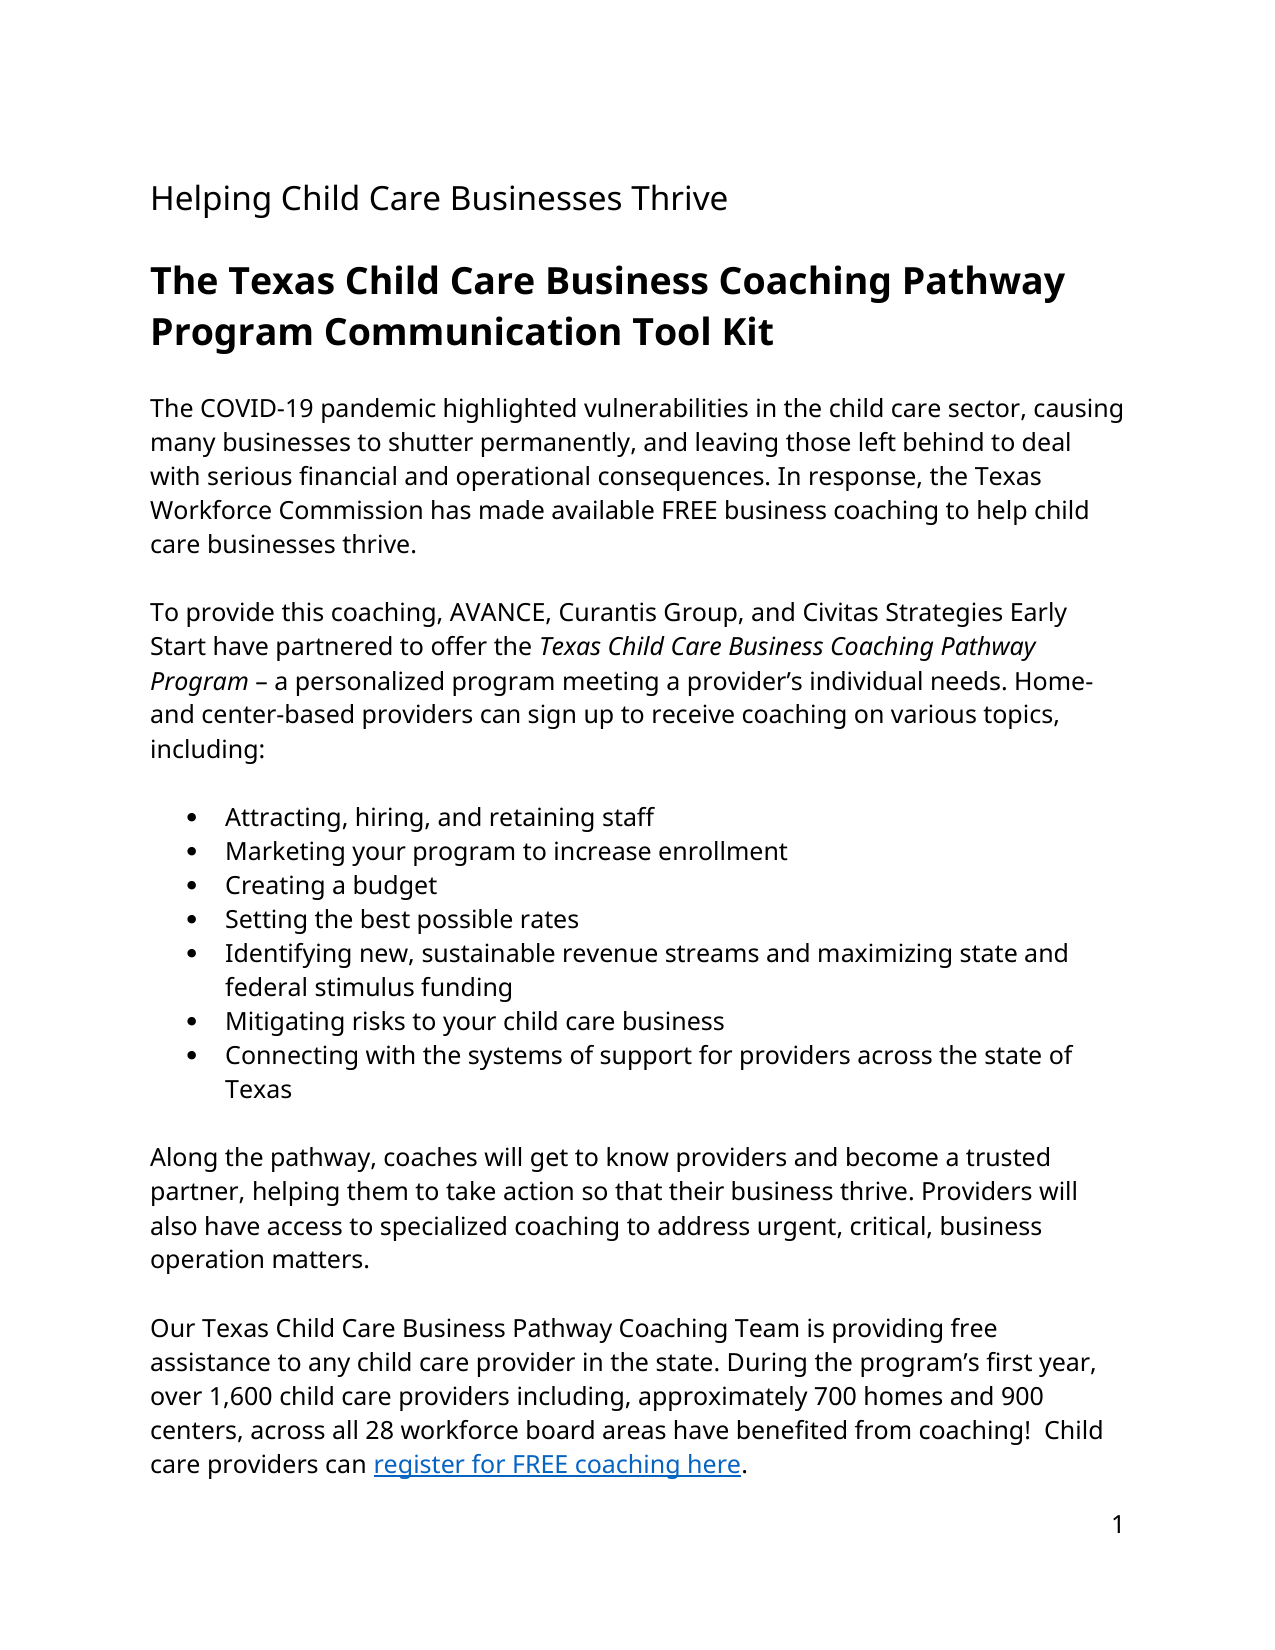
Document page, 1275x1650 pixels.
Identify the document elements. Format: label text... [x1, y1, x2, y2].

list Connecting with the systems of support for providers across the state of Texas [187, 1038, 1125, 1106]
list Marketing your program to increase enrollment [187, 833, 1125, 867]
list Identifying new, sustainable revenue streams and maximizing state and federal stimulus funding [187, 936, 1125, 1004]
text Along the pathway, coaches will get to know providers and become a trusted partner, helping them to take action so that their business thrive. Providers will also have access to specialized coaching to address urgent, critical, business operation matters. [150, 1140, 1125, 1276]
text The COVID-19 pandemic highlighted vulnerabilities in the child care sector, causing many businesses to shutter permanently, and leaving those left behind to deal with serious financial and operational consequences. In response, the Texas Workforce Commission has made available FREE business coaching to help child care businesses thrive. [150, 391, 1125, 561]
list Mitigating risks to your child care business [187, 1004, 1125, 1038]
text Our Texas Child Care Business Pathway Coaching Team is providing free assistance to any child care provider in the state. During the program’s first year, over 1,600 child care providers including, approximately 700 homes and 900 centers, across all 28 workforce board areas have benefited from coaching! Child care providers can register for FREE coaching here. [150, 1310, 1125, 1481]
text To provide this coaching, AVANCE, Curantis Group, and Civitas Strategies Early Start have partnered to offer the Texas Child Care Business Coaching Pathway Program – a personalized program meeting a provider’s individual needs. Home- and center-based providers can sign up to receive coaching on various topics, including: [150, 595, 1125, 765]
list Attracting, hiring, and retaining staff [187, 799, 1125, 833]
subtitle Helping Child Care Businesses Thrive [150, 175, 1125, 220]
list Creating a budget [187, 867, 1125, 902]
list Setting the best possible rates [187, 902, 1125, 936]
subtitle The Texas Child Care Business Coaching Pathway Program Communication Tool Kit [150, 254, 1125, 357]
